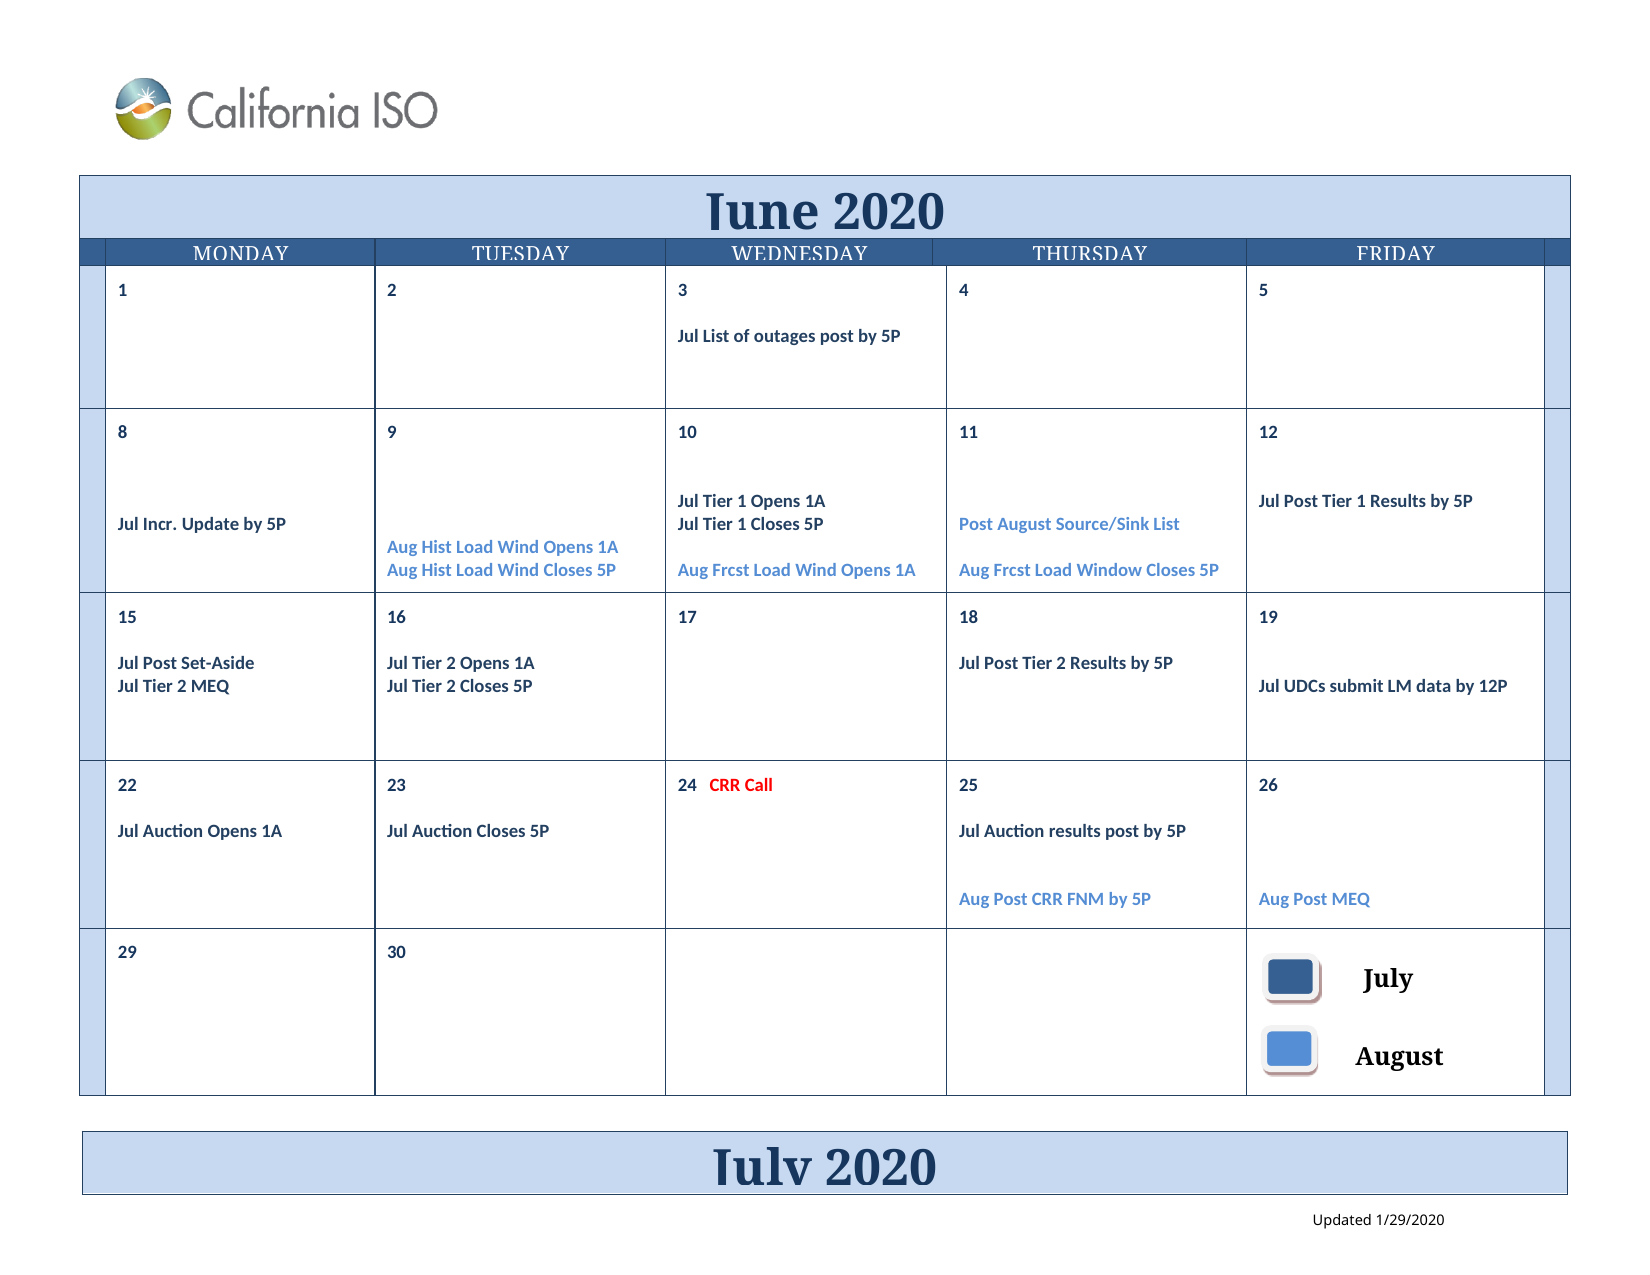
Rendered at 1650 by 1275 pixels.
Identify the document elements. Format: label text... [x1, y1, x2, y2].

table_cell Thursday [933, 239, 1246, 265]
table_cell Friday [1247, 239, 1544, 265]
table_cell 12 Jul Post Tier 1 Results by 5P [1247, 409, 1544, 592]
table_cell [1545, 593, 1570, 760]
table_cell 25 Jul Auction results post by 5P Aug Post CRR FNM by 5P [947, 761, 1246, 928]
picture [112, 75, 440, 142]
table_cell [80, 593, 105, 760]
table_cell 3 Jul List of outages post by 5P [666, 266, 946, 408]
table_cell [1545, 239, 1570, 265]
table_cell 19 Jul UDCs submit LM data by 12P [1247, 593, 1544, 760]
table_cell 23 Jul Auction Closes 5P [376, 761, 665, 928]
table_cell 10 Jul Tier 1 Opens 1A Jul Tier 1 Closes 5P Aug Frcst Load Wind Opens 1A [666, 409, 946, 592]
table_cell 5 [1247, 266, 1544, 408]
table_cell 2 [376, 266, 665, 408]
table_cell 8 Jul Incr. Update by 5P [106, 409, 374, 592]
table_cell 15 Jul Post Set-Aside Jul Tier 2 MEQ [106, 593, 374, 760]
table_cell [1247, 929, 1544, 1095]
table_header July 2020 [83, 1132, 1567, 1193]
table_cell [1545, 409, 1570, 592]
table_cell [80, 239, 105, 265]
table_cell [1545, 266, 1570, 408]
table_cell 22 Jul Auction Opens 1A [106, 761, 374, 928]
table_cell 29 [106, 929, 374, 1095]
table_cell [80, 761, 105, 928]
table_cell [80, 266, 105, 408]
table_cell 17 [666, 593, 946, 760]
table_cell [666, 929, 946, 1095]
table_header June 2020 [80, 176, 1570, 238]
table_cell [1545, 929, 1570, 1095]
table_cell [947, 929, 1246, 1095]
table_cell Monday [106, 239, 374, 265]
table_cell [1545, 761, 1570, 928]
table_cell [80, 929, 105, 1095]
table_cell 9 Aug Hist Load Wind Opens 1A Aug Hist Load Wind Closes 5P [376, 409, 665, 592]
table_cell Tuesday [376, 239, 665, 265]
table_cell [80, 409, 105, 592]
table_cell 1 [106, 266, 374, 408]
table_cell Wednesday [666, 239, 932, 265]
table_cell 30 [376, 929, 665, 1095]
table_cell 11 Post August Source/Sink List Aug Frcst Load Window Closes 5P [947, 409, 1246, 592]
table_cell 26 Aug Post MEQ [1247, 761, 1544, 928]
table_cell 24 CRR Call [666, 761, 946, 928]
table_cell 16 Jul Tier 2 Opens 1A Jul Tier 2 Closes 5P [376, 593, 665, 760]
table_cell 4 [947, 266, 1246, 408]
table_cell 18 Jul Post Tier 2 Results by 5P [947, 593, 1246, 760]
